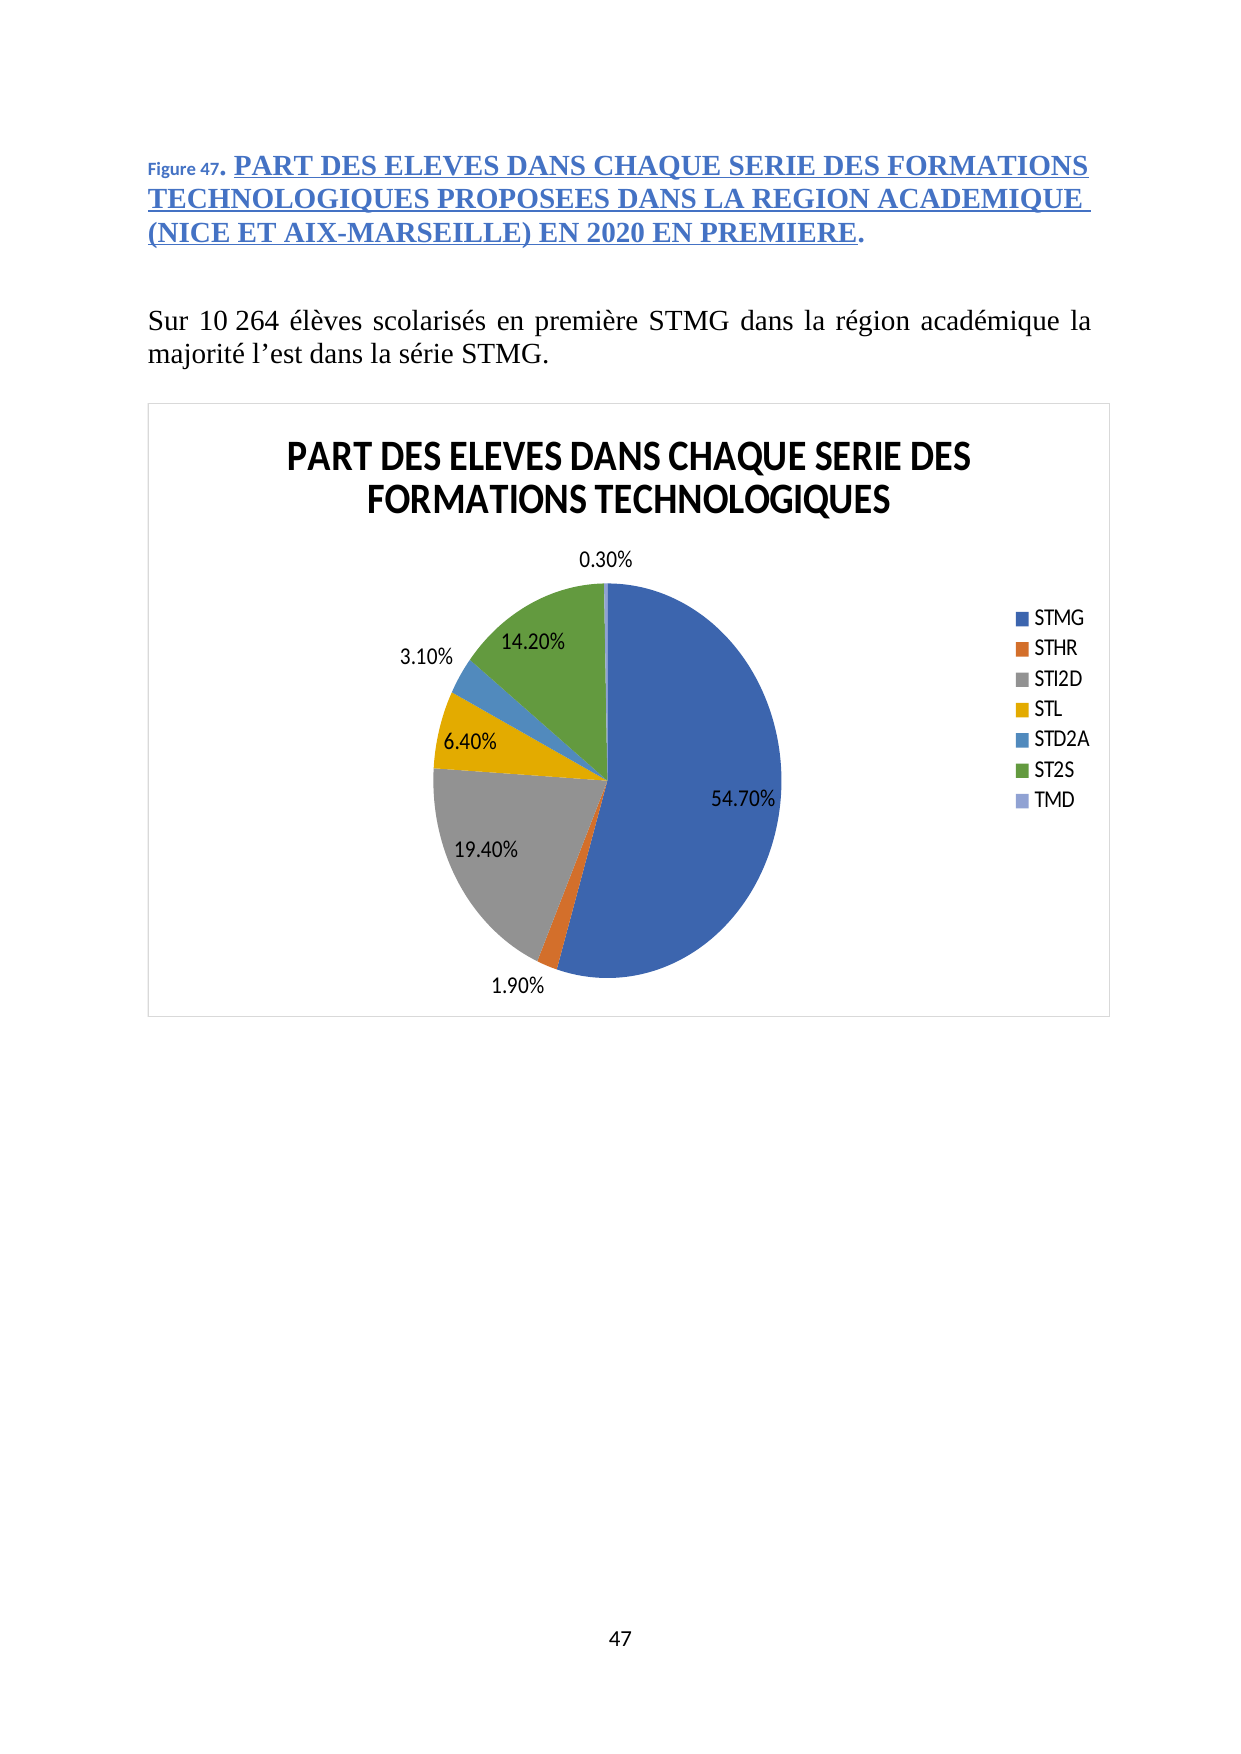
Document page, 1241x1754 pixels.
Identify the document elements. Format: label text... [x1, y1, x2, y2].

text Sur 10 264 élèves scolarisés en première STMG dans la région académique la majorité l’est dans la série STMG. [148, 303, 1093, 370]
